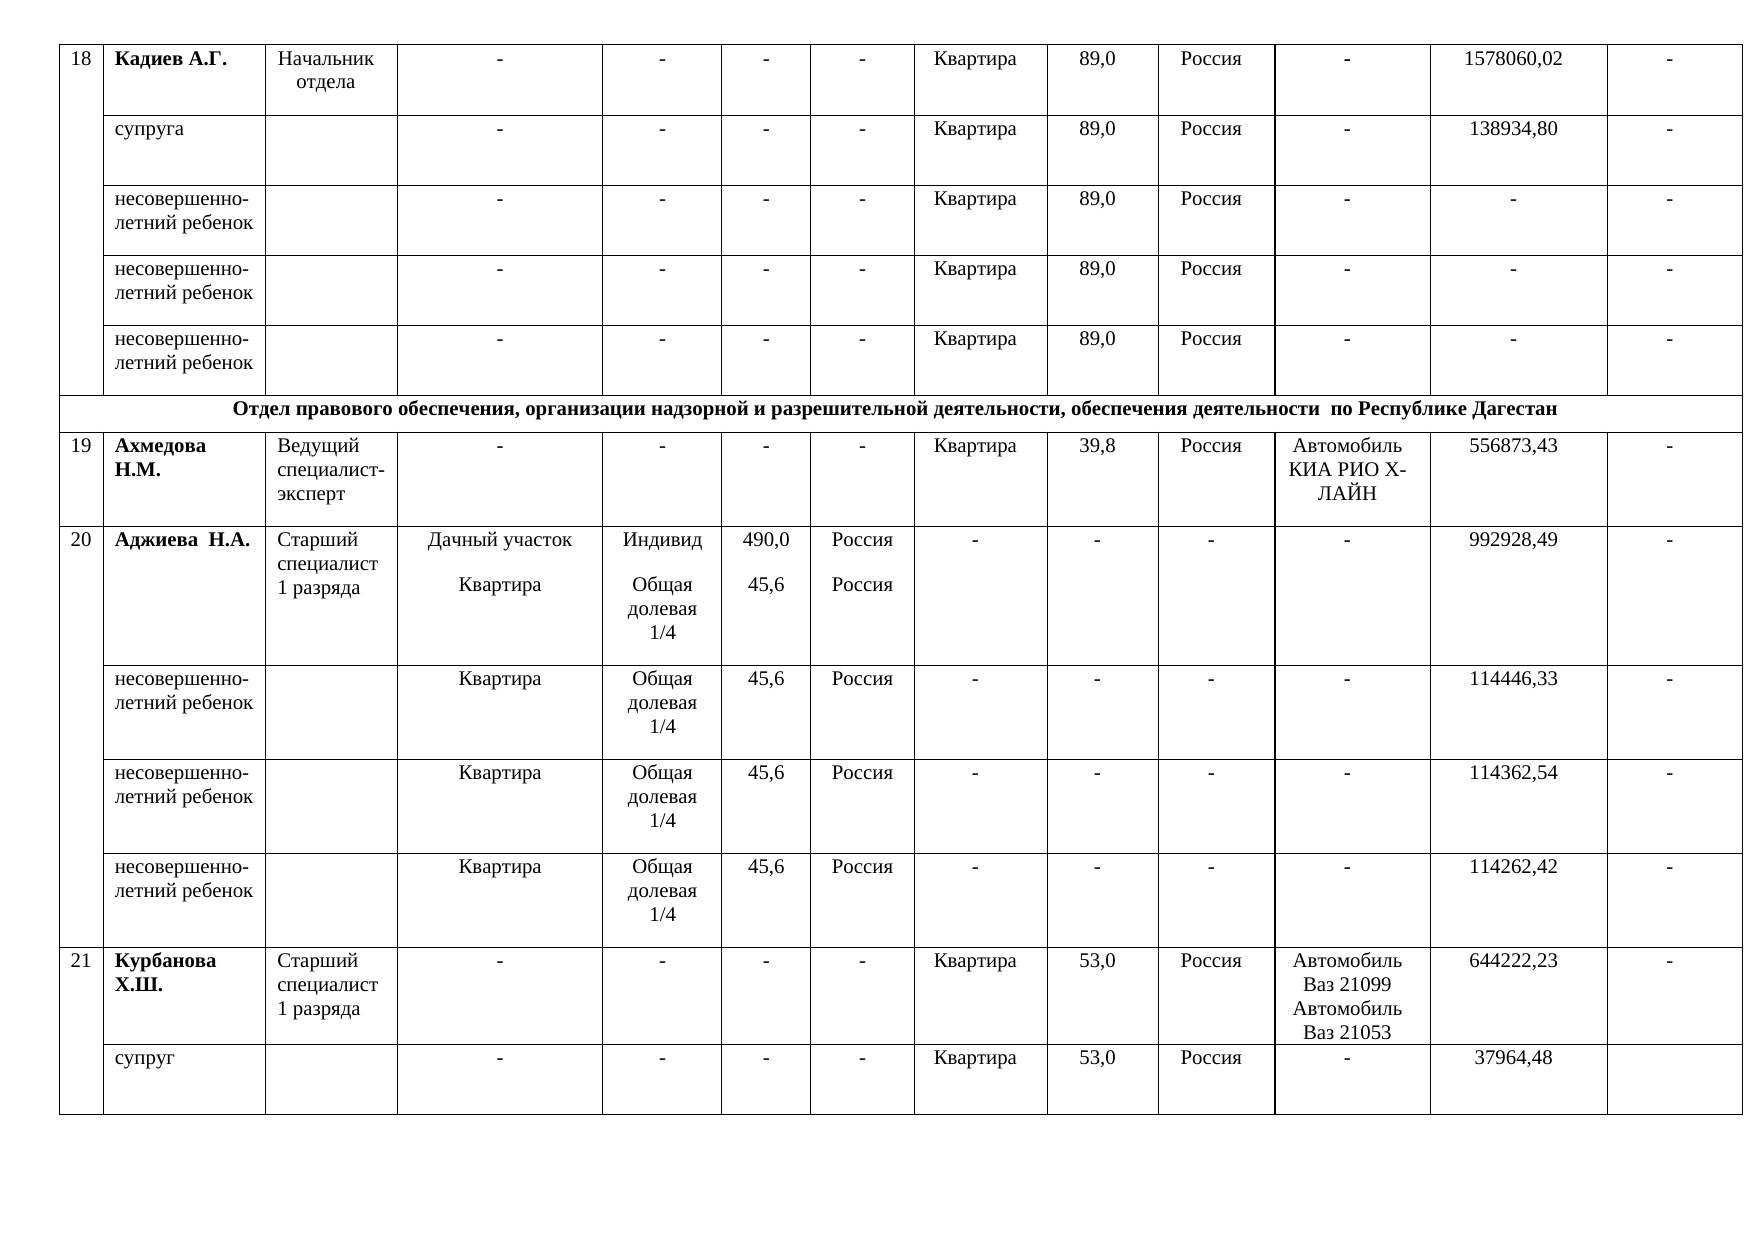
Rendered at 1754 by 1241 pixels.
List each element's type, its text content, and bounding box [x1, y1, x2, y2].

table_cell Квартира [915, 948, 1047, 1044]
table_cell несовершенно-летний ребенок [104, 666, 265, 759]
table_cell - [398, 45, 602, 114]
table_cell 89,0 [1048, 186, 1158, 255]
table_cell Россия [1159, 948, 1274, 1044]
table_cell 89,0 [1048, 45, 1158, 114]
table_cell Квартира [915, 1045, 1047, 1114]
table_cell 89,0 [1048, 256, 1158, 325]
table_cell 89,0 [1048, 326, 1158, 395]
table_cell несовершенно-летний ребенок [104, 854, 265, 947]
table_cell несовершенно-летний ребенок [104, 186, 265, 255]
table_cell Россия [1159, 326, 1274, 395]
table_cell - [603, 45, 721, 114]
table_cell Дачный участок Квартира [398, 527, 602, 664]
table_cell 18 [60, 45, 103, 395]
table_cell - [811, 116, 914, 184]
table_cell 45,6 [722, 666, 810, 759]
table_cell Квартира [398, 760, 602, 853]
table_cell - [1159, 666, 1274, 759]
table_cell Россия [1159, 256, 1274, 325]
table_cell - [1431, 186, 1607, 255]
table_cell Россия [1159, 45, 1274, 114]
table_cell - [1276, 326, 1430, 395]
table_cell Квартира [398, 666, 602, 759]
table_cell 53,0 [1048, 1045, 1158, 1114]
table_cell - [1276, 854, 1430, 947]
table_cell Автомобиль КИА РИО Х-ЛАЙН [1276, 433, 1430, 526]
table_cell Квартира [398, 854, 602, 947]
table_cell - [1048, 527, 1158, 664]
table_cell 1578060,02 [1431, 45, 1607, 114]
table_cell - [722, 186, 810, 255]
table_cell - [722, 45, 810, 114]
table_cell 644222,23 [1431, 948, 1607, 1044]
table_cell - [811, 1045, 914, 1114]
table_cell 37964,48 [1431, 1045, 1607, 1114]
table_cell - [1276, 45, 1430, 114]
table_cell - [1608, 760, 1742, 853]
table_cell - [1159, 854, 1274, 947]
table_cell - [603, 1045, 721, 1114]
table_cell [266, 854, 397, 947]
table_cell Старший специалист 1 разряда [266, 948, 397, 1044]
table_cell 45,6 [722, 760, 810, 853]
table_cell 53,0 [1048, 948, 1158, 1044]
table_cell - [1276, 760, 1430, 853]
table_cell Ведущий специалист-эксперт [266, 433, 397, 526]
table_cell 556873,43 [1431, 433, 1607, 526]
table_cell - [398, 1045, 602, 1114]
table_cell - [915, 666, 1047, 759]
table_cell Квартира [915, 45, 1047, 114]
table_cell 21 [60, 948, 103, 1114]
table_cell Ахмедова Н.М. [104, 433, 265, 526]
table_cell - [1048, 854, 1158, 947]
table_cell - [1048, 666, 1158, 759]
table_cell - [603, 948, 721, 1044]
table_cell Квартира [915, 116, 1047, 184]
table_cell Квартира [915, 326, 1047, 395]
table_cell - [1276, 116, 1430, 184]
table_cell - [1608, 116, 1742, 184]
table_cell - [1608, 326, 1742, 395]
table_cell - [603, 186, 721, 255]
table_cell - [398, 116, 602, 184]
table_cell 89,0 [1048, 116, 1158, 184]
table_cell - [722, 1045, 810, 1114]
table_cell - [1276, 666, 1430, 759]
table_cell несовершенно-летний ребенок [104, 256, 265, 325]
table_cell - [722, 326, 810, 395]
table_cell Общая долевая 1/4 [603, 854, 721, 947]
table_cell [266, 186, 397, 255]
table_cell Россия [1159, 116, 1274, 184]
table_cell - [811, 256, 914, 325]
table_cell Россия [811, 854, 914, 947]
table_cell 490,0 45,6 [722, 527, 810, 664]
table_cell Россия [811, 666, 914, 759]
table_cell Отдел правового обеспечения, организации надзорной и разрешительной деятельности, обеспечения деятельности по Республике Дагестан [60, 396, 1742, 432]
table_cell - [1276, 527, 1430, 664]
table_cell - [811, 326, 914, 395]
table_cell - [1608, 45, 1742, 114]
table_cell Россия [1159, 433, 1274, 526]
table_cell - [722, 256, 810, 325]
table_cell - [1608, 666, 1742, 759]
table_cell - [603, 326, 721, 395]
table_cell Начальник отдела [266, 45, 397, 114]
table_cell - [811, 433, 914, 526]
table_cell 992928,49 [1431, 527, 1607, 664]
table_cell - [1276, 186, 1430, 255]
table_cell - [1608, 854, 1742, 947]
table_cell 20 [60, 527, 103, 947]
table_cell - [1608, 256, 1742, 325]
table_cell - [722, 433, 810, 526]
table_cell - [1608, 433, 1742, 526]
table_cell Россия Россия [811, 527, 914, 664]
table_cell 138934,80 [1431, 116, 1607, 184]
table_cell - [398, 326, 602, 395]
table_cell [266, 116, 397, 184]
table_cell - [603, 116, 721, 184]
table_cell 114446,33 [1431, 666, 1607, 759]
table_cell [1608, 1045, 1742, 1114]
table_cell - [1159, 760, 1274, 853]
table_cell супруг [104, 1045, 265, 1114]
table_cell - [915, 854, 1047, 947]
table_cell Россия [1159, 186, 1274, 255]
table_cell - [722, 948, 810, 1044]
table_cell 39,8 [1048, 433, 1158, 526]
table_cell Кадиев А.Г. [104, 45, 265, 114]
table_cell Россия [811, 760, 914, 853]
table_cell Старший специалист 1 разряда [266, 527, 397, 664]
table_cell 45,6 [722, 854, 810, 947]
table_cell Квартира [915, 433, 1047, 526]
table_cell - [1276, 1045, 1430, 1114]
table_cell - [1276, 256, 1430, 325]
table_cell - [1608, 186, 1742, 255]
table_cell - [398, 186, 602, 255]
table_cell 114362,54 [1431, 760, 1607, 853]
table_cell Общая долевая 1/4 [603, 666, 721, 759]
table_cell супруга [104, 116, 265, 184]
table_cell несовершенно-летний ребенок [104, 760, 265, 853]
table_cell [266, 1045, 397, 1114]
table_cell - [398, 433, 602, 526]
table_cell [266, 666, 397, 759]
table_cell Общая долевая 1/4 [603, 760, 721, 853]
table_cell 19 [60, 433, 103, 526]
table_cell Россия [1159, 1045, 1274, 1114]
table_cell - [1431, 256, 1607, 325]
table_cell - [811, 948, 914, 1044]
table_cell Аджиева Н.А. [104, 527, 265, 664]
table_cell - [1431, 326, 1607, 395]
table_cell - [603, 256, 721, 325]
table_cell [266, 326, 397, 395]
table_cell - [398, 256, 602, 325]
table_cell Автомобиль Ваз 21099 Автомобиль Ваз 21053 [1276, 948, 1430, 1044]
table_cell [266, 256, 397, 325]
table_cell - [1608, 527, 1742, 664]
table_cell - [1159, 527, 1274, 664]
table_cell несовершенно-летний ребенок [104, 326, 265, 395]
table_cell - [398, 948, 602, 1044]
table_cell - [915, 527, 1047, 664]
table_cell [266, 760, 397, 853]
table_cell Курбанова Х.Ш. [104, 948, 265, 1044]
table_cell Индивид Общая долевая 1/4 [603, 527, 721, 664]
table_cell - [1608, 948, 1742, 1044]
table_cell - [811, 186, 914, 255]
table_cell 114262,42 [1431, 854, 1607, 947]
table_cell Квартира [915, 186, 1047, 255]
table_cell - [722, 116, 810, 184]
table_cell - [603, 433, 721, 526]
table_cell Квартира [915, 256, 1047, 325]
table_cell - [915, 760, 1047, 853]
table_cell - [811, 45, 914, 114]
table_cell - [1048, 760, 1158, 853]
